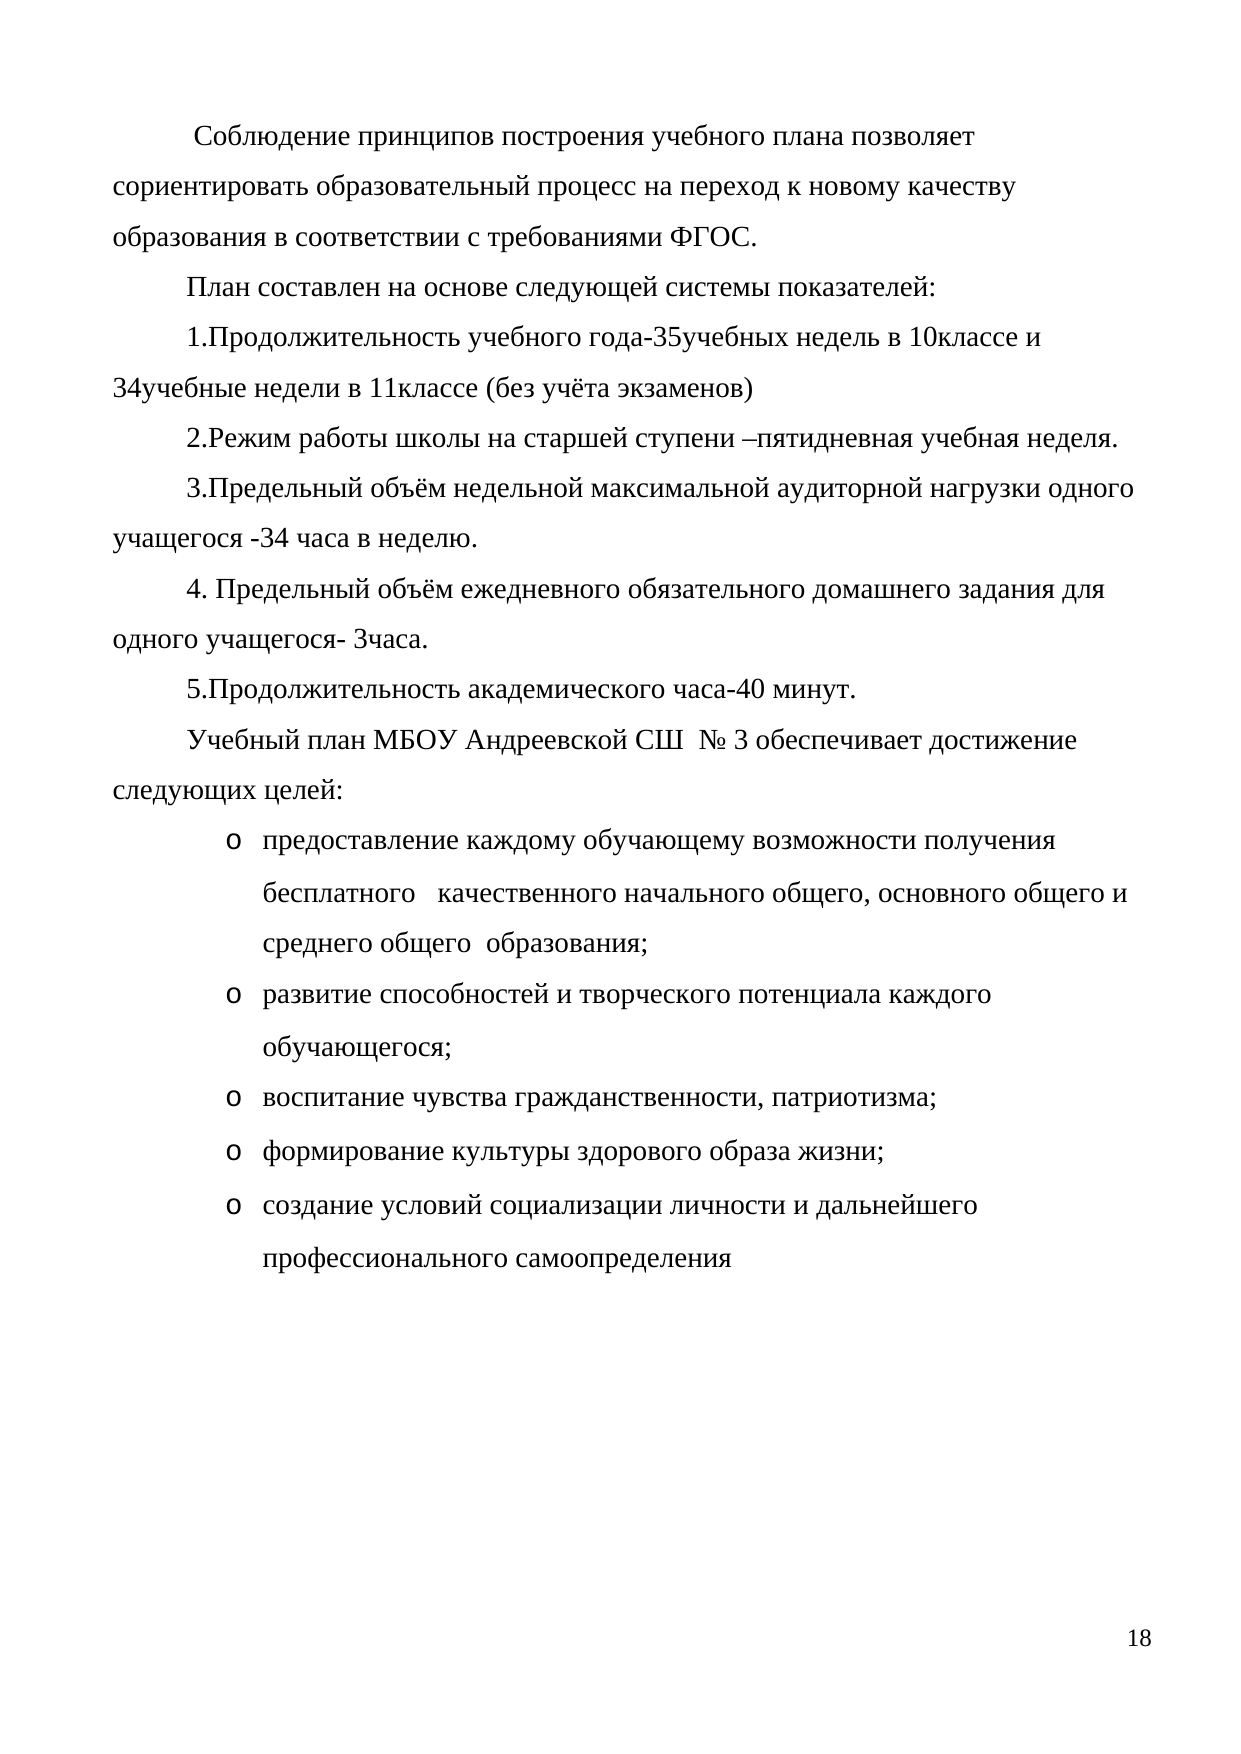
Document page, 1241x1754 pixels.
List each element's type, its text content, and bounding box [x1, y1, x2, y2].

list развитие способностей и творческого потенциала каждого обучающегося; [225, 976, 1152, 1062]
text 5.Продолжительность академического часа-40 минут. [112, 672, 1152, 705]
list воспитание чувства гражданственности, патриотизма; [225, 1079, 1152, 1115]
list создание условий социализации личности и дальнейшего профессионального самоопределения [225, 1187, 1152, 1273]
list предоставление каждому обучающему возможности получения бесплатного качественного начального общего, основного общего и среднего общего образования; [225, 822, 1152, 959]
list формирование культуры здорового образа жизни; [225, 1133, 1152, 1169]
text План составлен на основе следующей системы показателей: [112, 269, 1152, 303]
text 1.Продолжительность учебного года-35учебных недель в 10классе и 34учебные недели в 11классе (без учёта экзаменов) [112, 319, 1152, 403]
text Учебный план МБОУ Андреевской СШ № 3 обеспечивает достижение следующих целей: [112, 722, 1152, 806]
text 2.Режим работы школы на старшей ступени –пятидневная учебная неделя. [112, 420, 1152, 453]
text Соблюдение принципов построения учебного плана позволяет сориентировать образовательный процесс на переход к новому качеству образования в соответствии с требованиями ФГОС. [112, 118, 1152, 252]
text 4. Предельный объём ежедневного обязательного домашнего задания для одного учащегося- 3часа. [112, 571, 1152, 655]
text 3.Предельный объём недельной максимальной аудиторной нагрузки одного учащегося -34 часа в неделю. [112, 470, 1152, 554]
